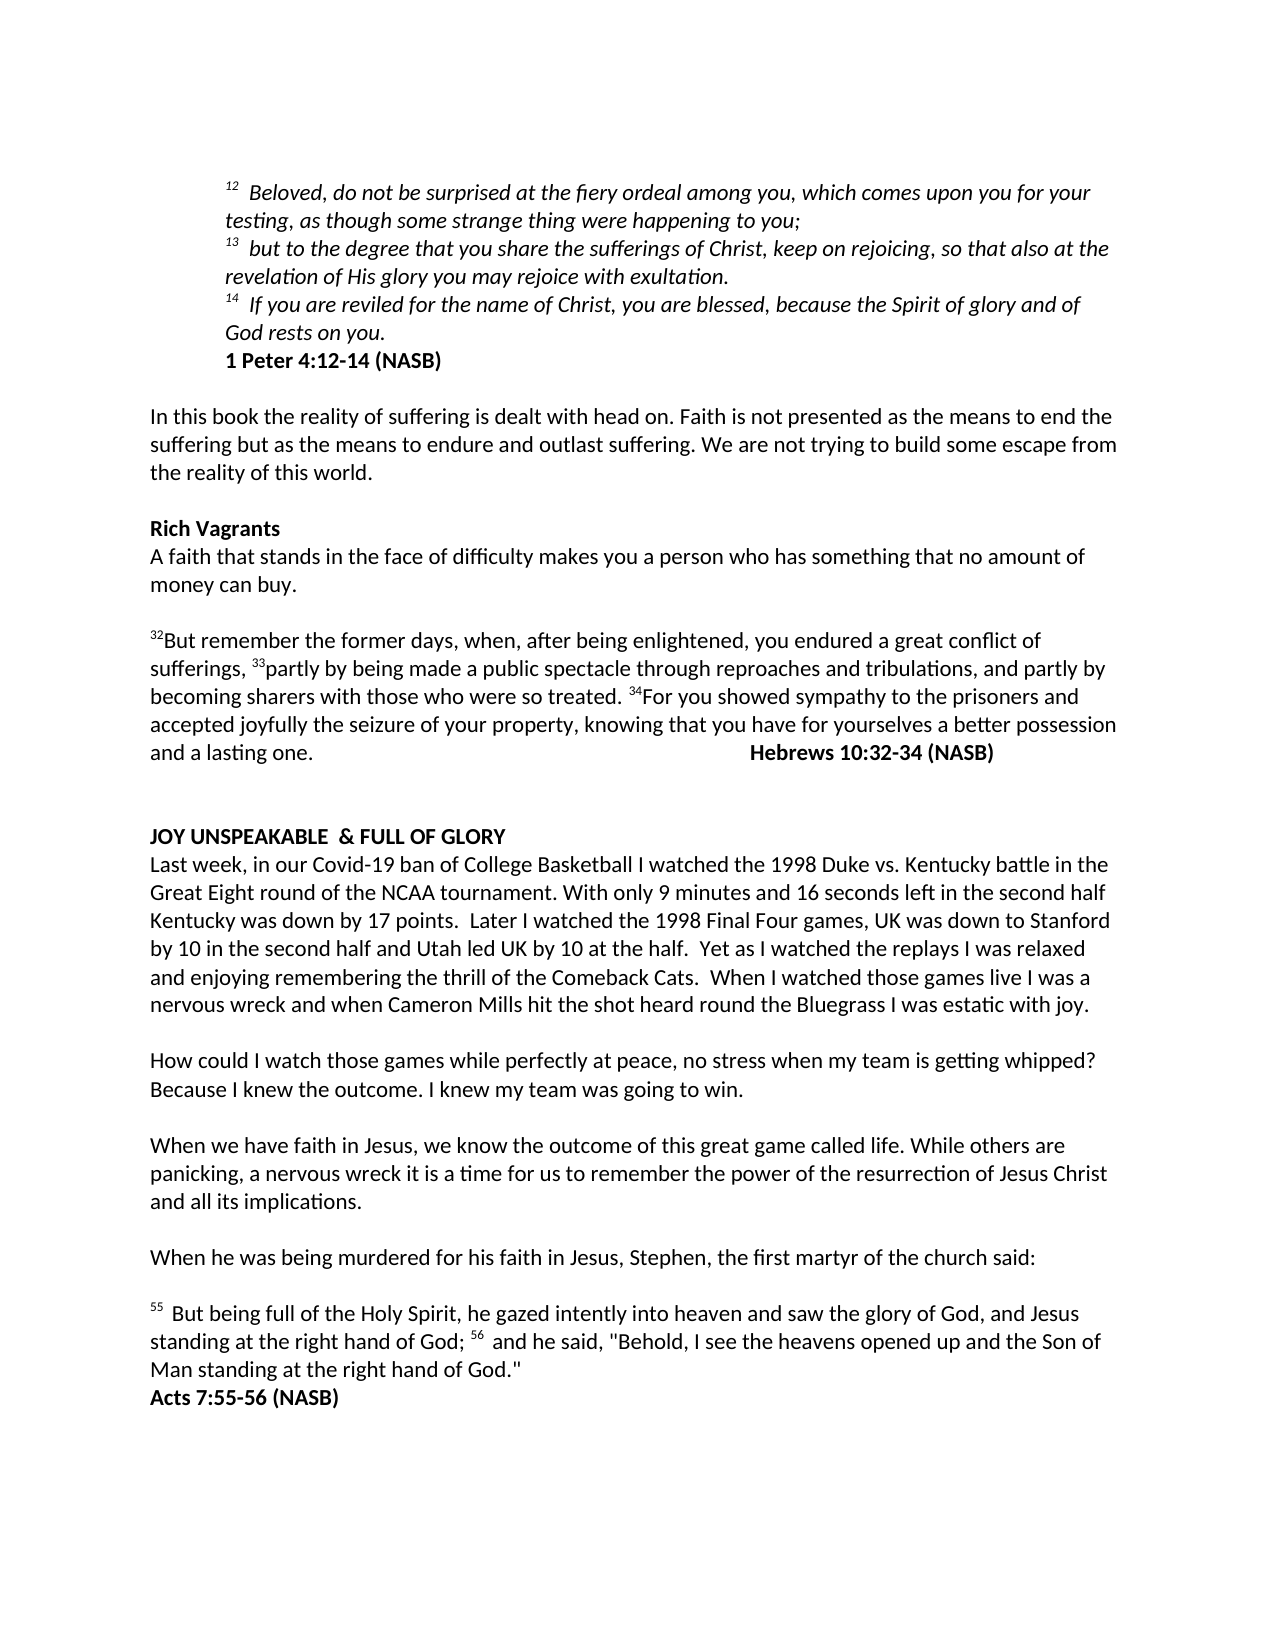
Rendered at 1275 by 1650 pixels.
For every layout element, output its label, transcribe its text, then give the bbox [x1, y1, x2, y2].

text When he was being murdered for his faith in Jesus, Stephen, the first martyr of the church said: [150, 1243, 1125, 1271]
text JOY UNSPEAKABLE & FULL OF GLORY [150, 822, 1125, 851]
text 55 But being full of the Holy Spirit, he gazed intently into heaven and saw the glory of God, and Jesus standing at the right hand of God; 56 and he said, "Behold, I see the heavens opened up and the Son of Man standing at the right hand of God." Acts 7:55-56 (NASB) [150, 1299, 1125, 1411]
text In this book the reality of suffering is dealt with head on. Faith is not presented as the means to end the suffering but as the means to endure and outlast suffering. We are not trying to build some escape from the reality of this world. [150, 402, 1125, 486]
text Last week, in our Covid-19 ban of College Basketball I watched the 1998 Duke vs. Kentucky battle in the Great Eight round of the NCAA tournament. With only 9 minutes and 16 seconds left in the second half Kentucky was down by 17 points. Later I watched the 1998 Final Four games, UK was down to Stanford by 10 in the second half and Utah led UK by 10 at the half. Yet as I watched the replays I was relaxed and enjoying remembering the thrill of the Comeback Cats. When I watched those games live I was a nervous wreck and when Cameron Mills hit the shot heard round the Bluegrass I was estatic with joy. [150, 851, 1125, 1019]
text 12 Beloved, do not be surprised at the fiery ordeal among you, which comes upon you for your testing, as though some strange thing were happening to you; 13 but to the degree that you share the sufferings of Christ, keep on rejoicing, so that also at the revelation of His glory you may rejoice with exultation. 14 If you are reviled for the name of Christ, you are blessed, because the Spirit of glory and of God rests on you. 1 Peter 4:12-14 (NASB) [225, 178, 1125, 374]
text A faith that stands in the face of difficulty makes you a person who has something that no amount of money can buy. [150, 542, 1125, 598]
text 32But remember the former days, when, after being enlightened, you endured a great conflict of sufferings, 33partly by being made a public spectacle through reproaches and tribulations, and partly by becoming sharers with those who were so treated. 34For you showed sympathy to the prisoners and accepted joyfully the seizure of your property, knowing that you have for yourselves a better possession and a lasting one. Hebrews 10:32-34 (NASB) [150, 626, 1125, 766]
text Rich Vagrants [150, 514, 1125, 542]
text How could I watch those games while perfectly at peace, no stress when my team is getting whipped? Because I knew the outcome. I knew my team was going to win. [150, 1047, 1125, 1103]
text When we have faith in Jesus, we know the outcome of this great game called life. While others are panicking, a nervous wreck it is a time for us to remember the power of the resurrection of Jesus Christ and all its implications. [150, 1131, 1125, 1215]
